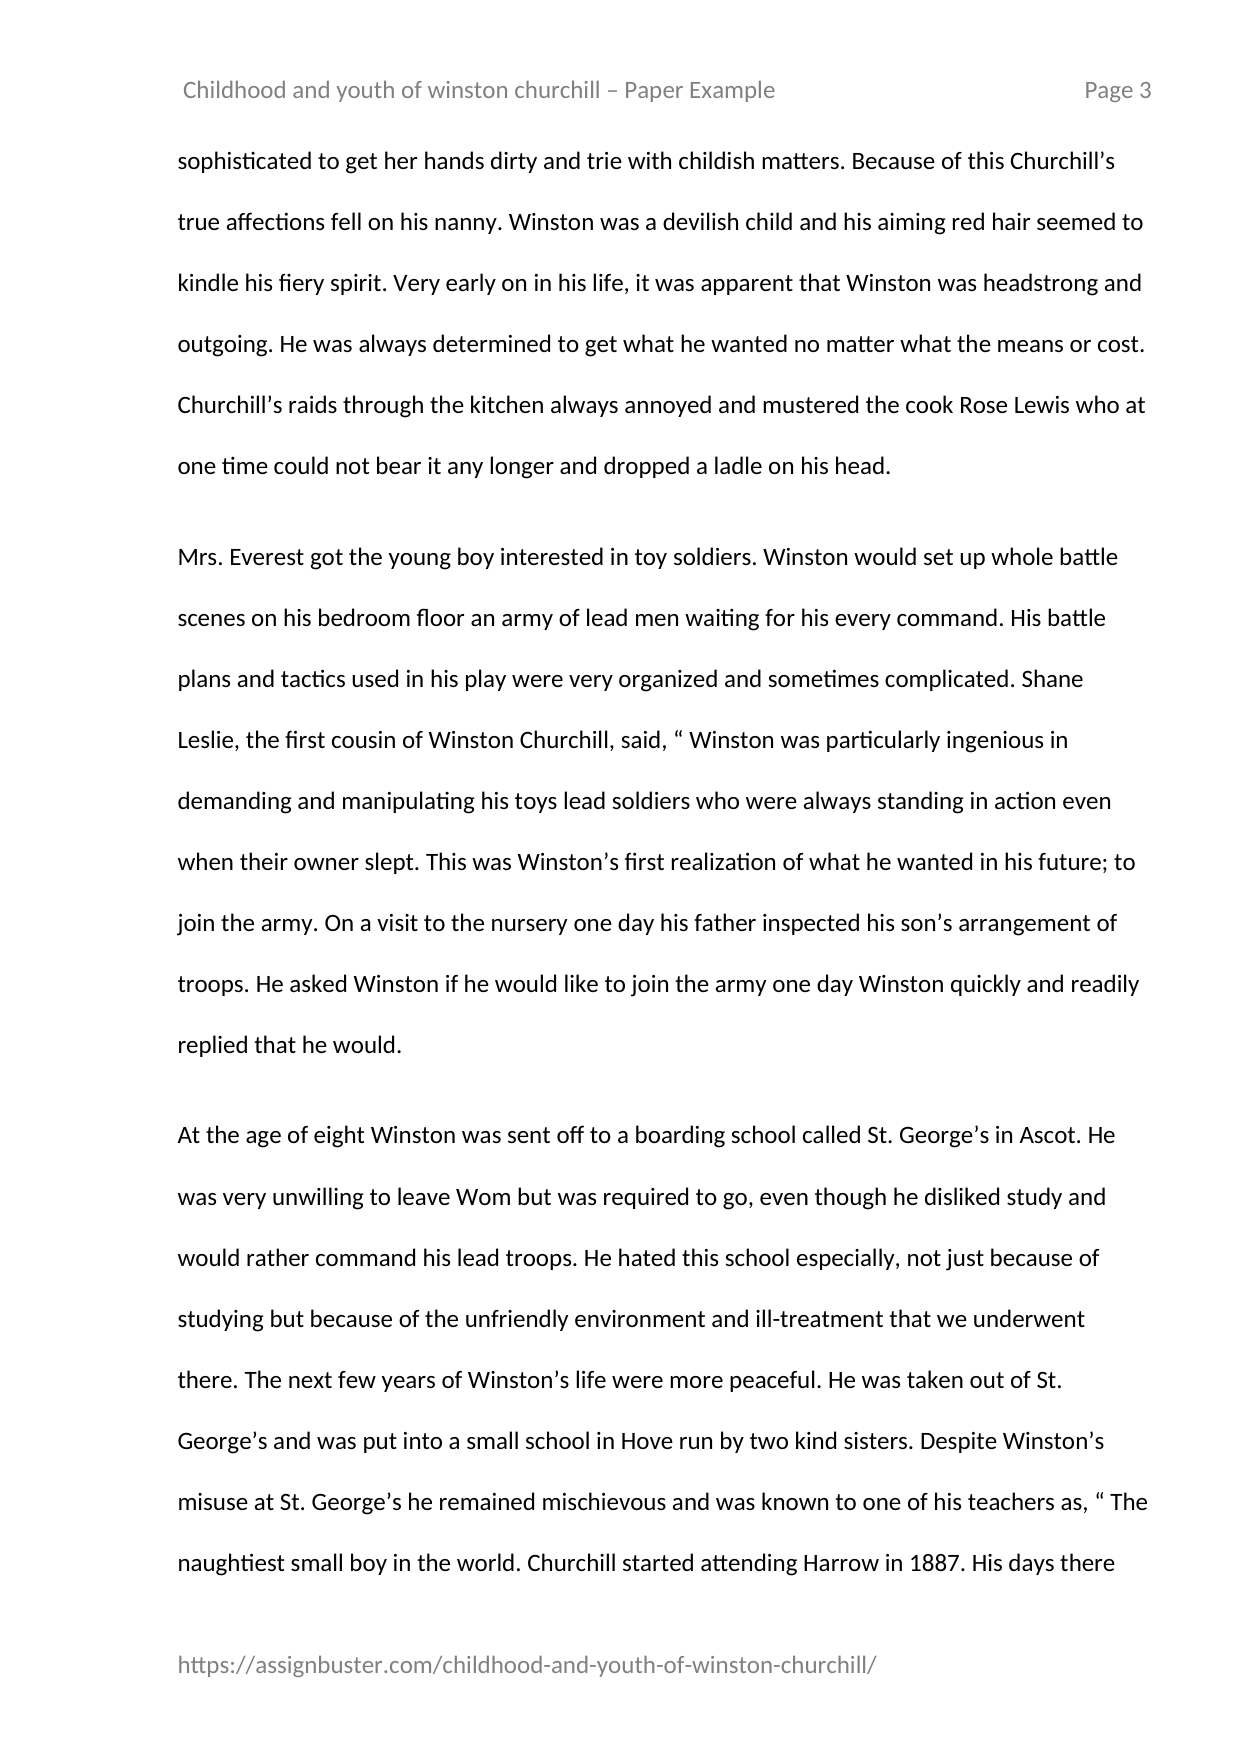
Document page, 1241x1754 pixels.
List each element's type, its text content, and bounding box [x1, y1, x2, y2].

text Mrs. Everest got the young boy interested in toy soldiers. Winston would set up whole battle scenes on his bedroom floor an army of lead men waiting for his every command. His battle plans and tactics used in his play were very organized and sometimes complicated. Shane Leslie, the first cousin of Winston Churchill, said, “ Winston was particularly ingenious in demanding and manipulating his toys lead soldiers who were always standing in action even when their owner slept. This was Winston’s first realization of what he wanted in his future; to join the army. On a visit to the nursery one day his father inspected his son’s arrangement of troops. He asked Winston if he would like to join the army one day Winston quickly and readily replied that he would. [177, 541, 1152, 1059]
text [177, 145, 1152, 481]
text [177, 1119, 1152, 1577]
